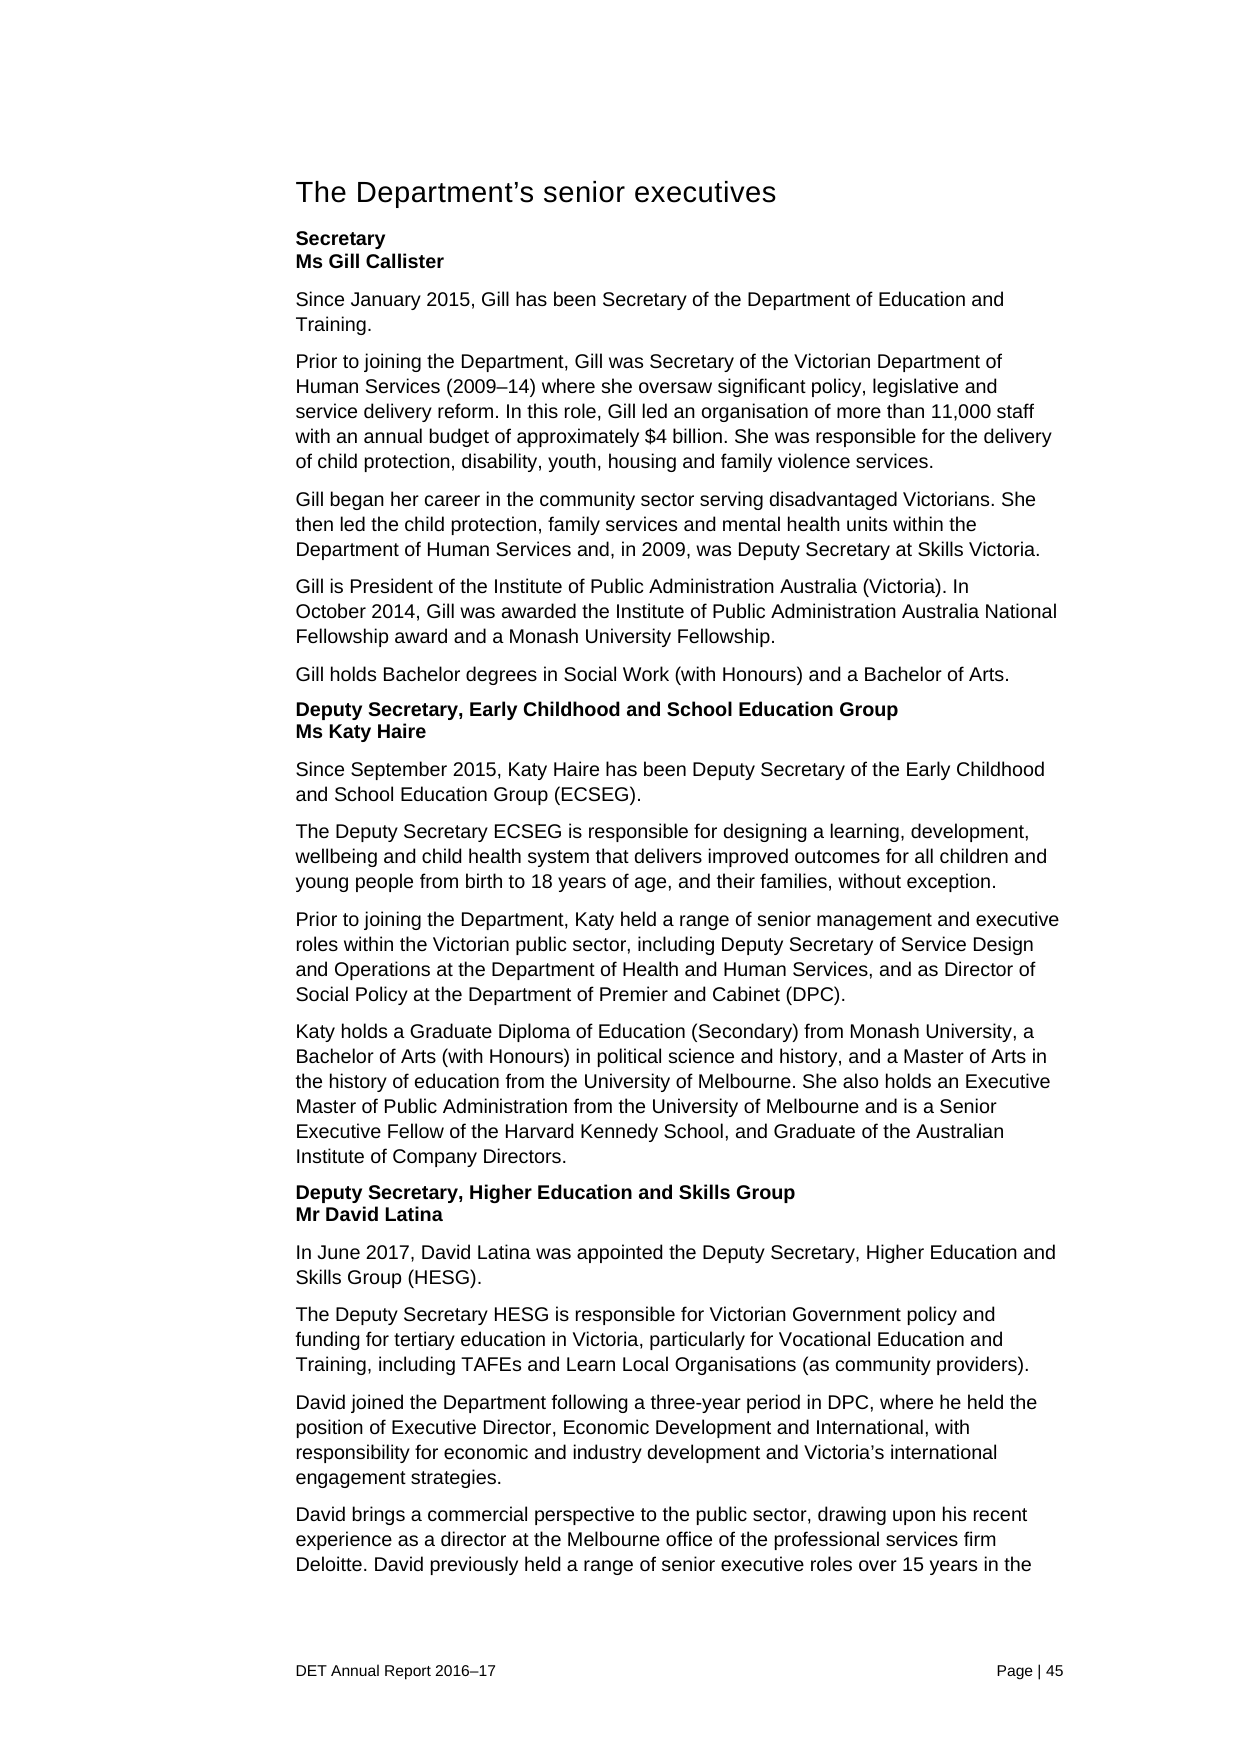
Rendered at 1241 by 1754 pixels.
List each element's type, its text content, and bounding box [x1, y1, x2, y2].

text Since January 2015, Gill has been Secretary of the Department of Education and Training. [295, 285, 1063, 335]
text Deputy Secretary, Early Childhood and School Education Group Ms Katy Haire [295, 698, 1063, 743]
text Prior to joining the Department, Gill was Secretary of the Victorian Department of Human Services (2009–14) where she oversaw significant policy, legislative and service delivery reform. In this role, Gill led an organisation of more than 11,000 staff with an annual budget of approximately $4 billion. She was responsible for the delivery of child protection, disability, youth, housing and family violence services. [295, 348, 1063, 473]
text Deputy Secretary, Higher Education and Skills Group Mr David Latina [295, 1181, 1063, 1226]
text The Deputy Secretary HESG is responsible for Victorian Government policy and funding for tertiary education in Victoria, particularly for Vocational Education and Training, including TAFEs and Learn Local Organisations (as community providers). [295, 1301, 1063, 1376]
subtitle The Department’s senior executives [295, 175, 1063, 208]
text Katy holds a Graduate Diploma of Education (Secondary) from Monash University, a Bachelor of Arts (with Honours) in political science and history, and a Master of Arts in the history of education from the University of Melbourne. She also holds an Executive Master of Public Administration from the University of Melbourne and is a Senior Executive Fellow of the Harvard Kennedy School, and Graduate of the Australian Institute of Company Directors. [295, 1018, 1063, 1168]
text Since September 2015, Katy Haire has been Deputy Secretary of the Early Childhood and School Education Group (ECSEG). [295, 756, 1063, 806]
text Secretary Ms Gill Callister [295, 227, 1063, 273]
text The Deputy Secretary ECSEG is responsible for designing a learning, development, wellbeing and child health system that delivers improved outcomes for all children and young people from birth to 18 years of age, and their families, without exception. [295, 818, 1063, 893]
text Gill began her career in the community sector serving disadvantaged Victorians. She then led the child protection, family services and mental health units within the Department of Human Services and, in 2009, was Deputy Secretary at Skills Victoria. [295, 485, 1063, 560]
text David joined the Department following a three-year period in DPC, where he held the position of Executive Director, Economic Development and International, with responsibility for economic and industry development and Victoria’s international engagement strategies. [295, 1388, 1063, 1488]
text Gill holds Bachelor degrees in Social Work (with Honours) and a Bachelor of Arts. [295, 660, 1063, 685]
text Gill is President of the Institute of Public Administration Australia (Victoria). In October 2014, Gill was awarded the Institute of Public Administration Australia National Fellowship award and a Monash University Fellowship. [295, 573, 1063, 648]
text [295, 1501, 1063, 1576]
text In June 2017, David Latina was appointed the Deputy Secretary, Higher Education and Skills Group (HESG). [295, 1238, 1063, 1288]
text Prior to joining the Department, Katy held a range of senior management and executive roles within the Victorian public sector, including Deputy Secretary of Service Design and Operations at the Department of Health and Human Services, and as Director of Social Policy at the Department of Premier and Cabinet (DPC). [295, 906, 1063, 1006]
